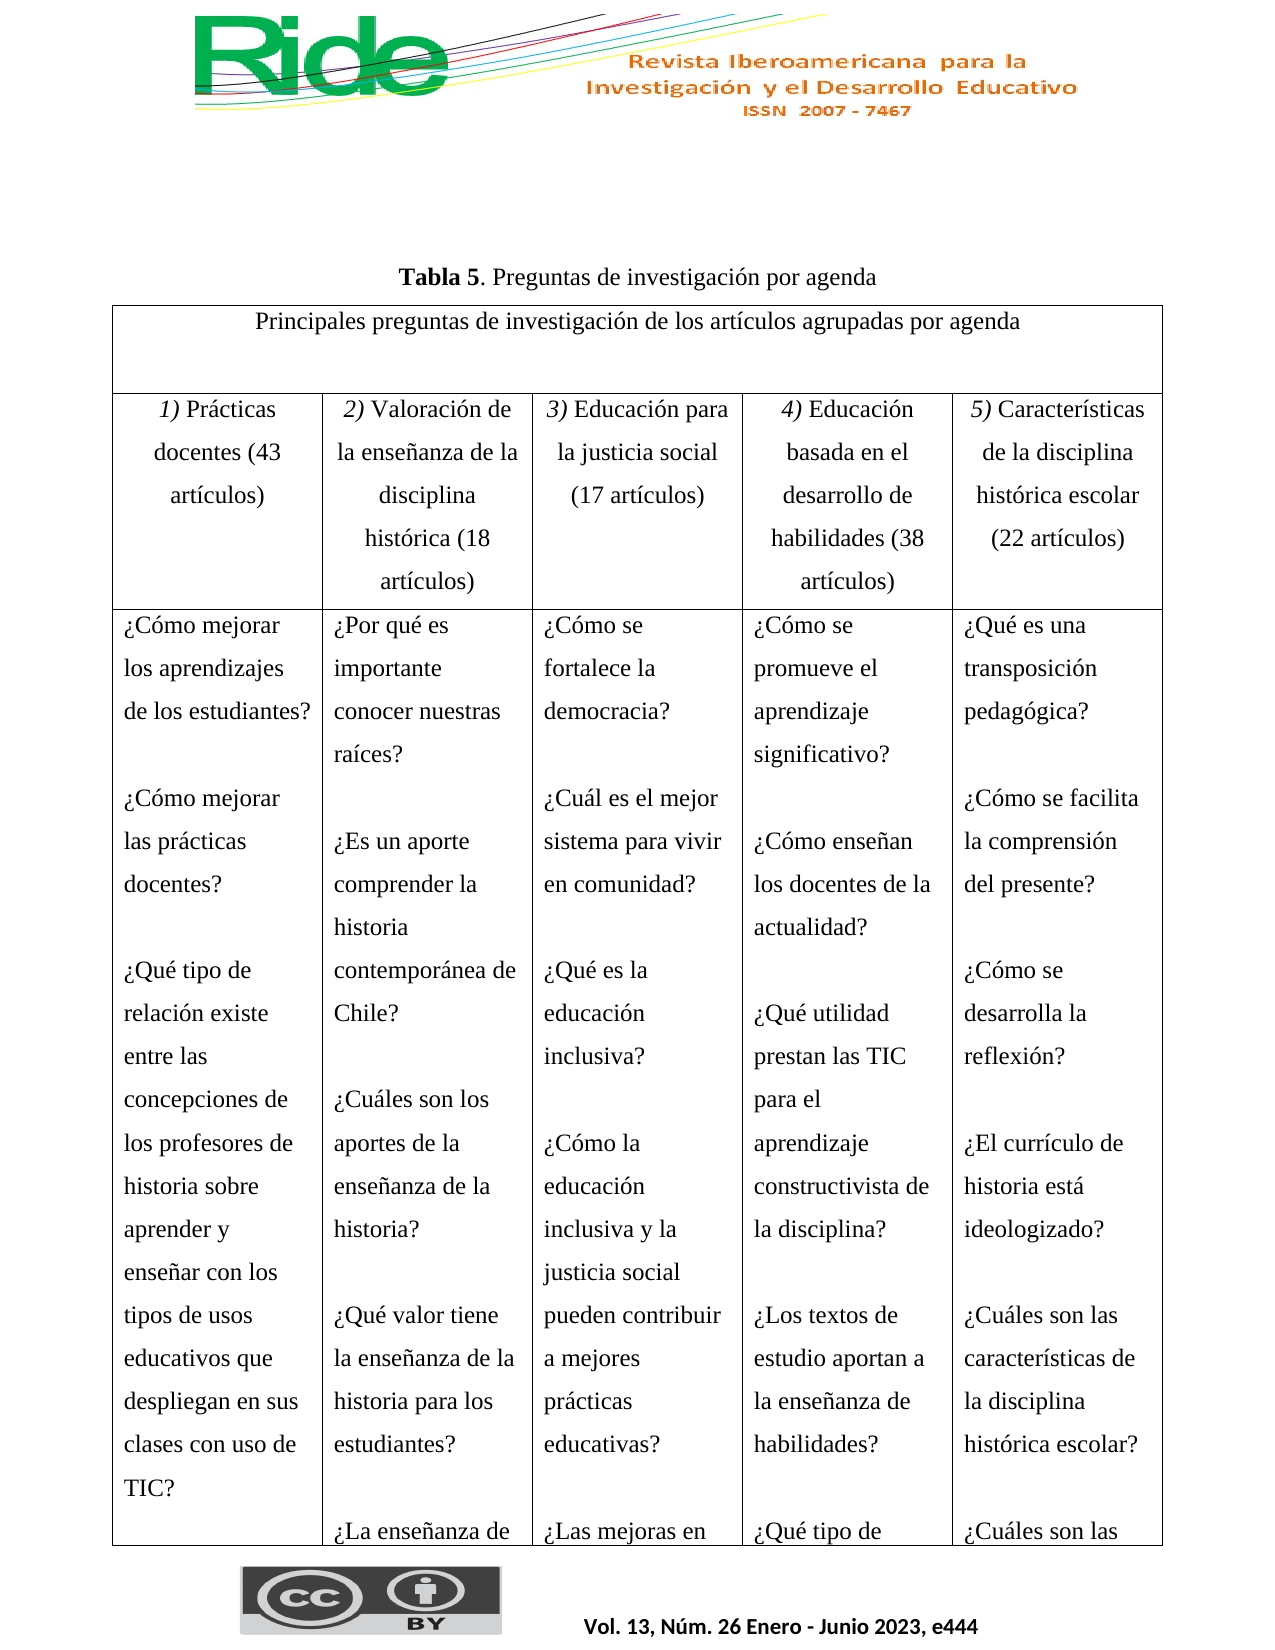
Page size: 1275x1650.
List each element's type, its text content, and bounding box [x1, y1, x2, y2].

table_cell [323, 610, 532, 1544]
table_cell 4) Educación basada en el desarrollo de habilidades (38 artículos) [743, 394, 952, 609]
table_cell 2) Valoración de la enseñanza de la disciplina histórica (18 artículos) [323, 394, 532, 609]
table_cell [743, 610, 952, 1544]
picture [239, 1566, 503, 1635]
table_cell 5) Características de la disciplina histórica escolar (22 artículos) [953, 394, 1162, 609]
picture [194, 14, 1081, 119]
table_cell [113, 610, 322, 1544]
table_cell 1) Prácticas docentes (43 artículos) [113, 394, 322, 609]
table_header Principales preguntas de investigación de los artículos agrupadas por agenda [113, 306, 1162, 393]
text Tabla 5. Preguntas de investigación por agenda [177, 262, 1098, 291]
table_cell 3) Educación para la justicia social (17 artículos) [533, 394, 742, 609]
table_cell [953, 610, 1162, 1544]
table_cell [533, 610, 742, 1544]
